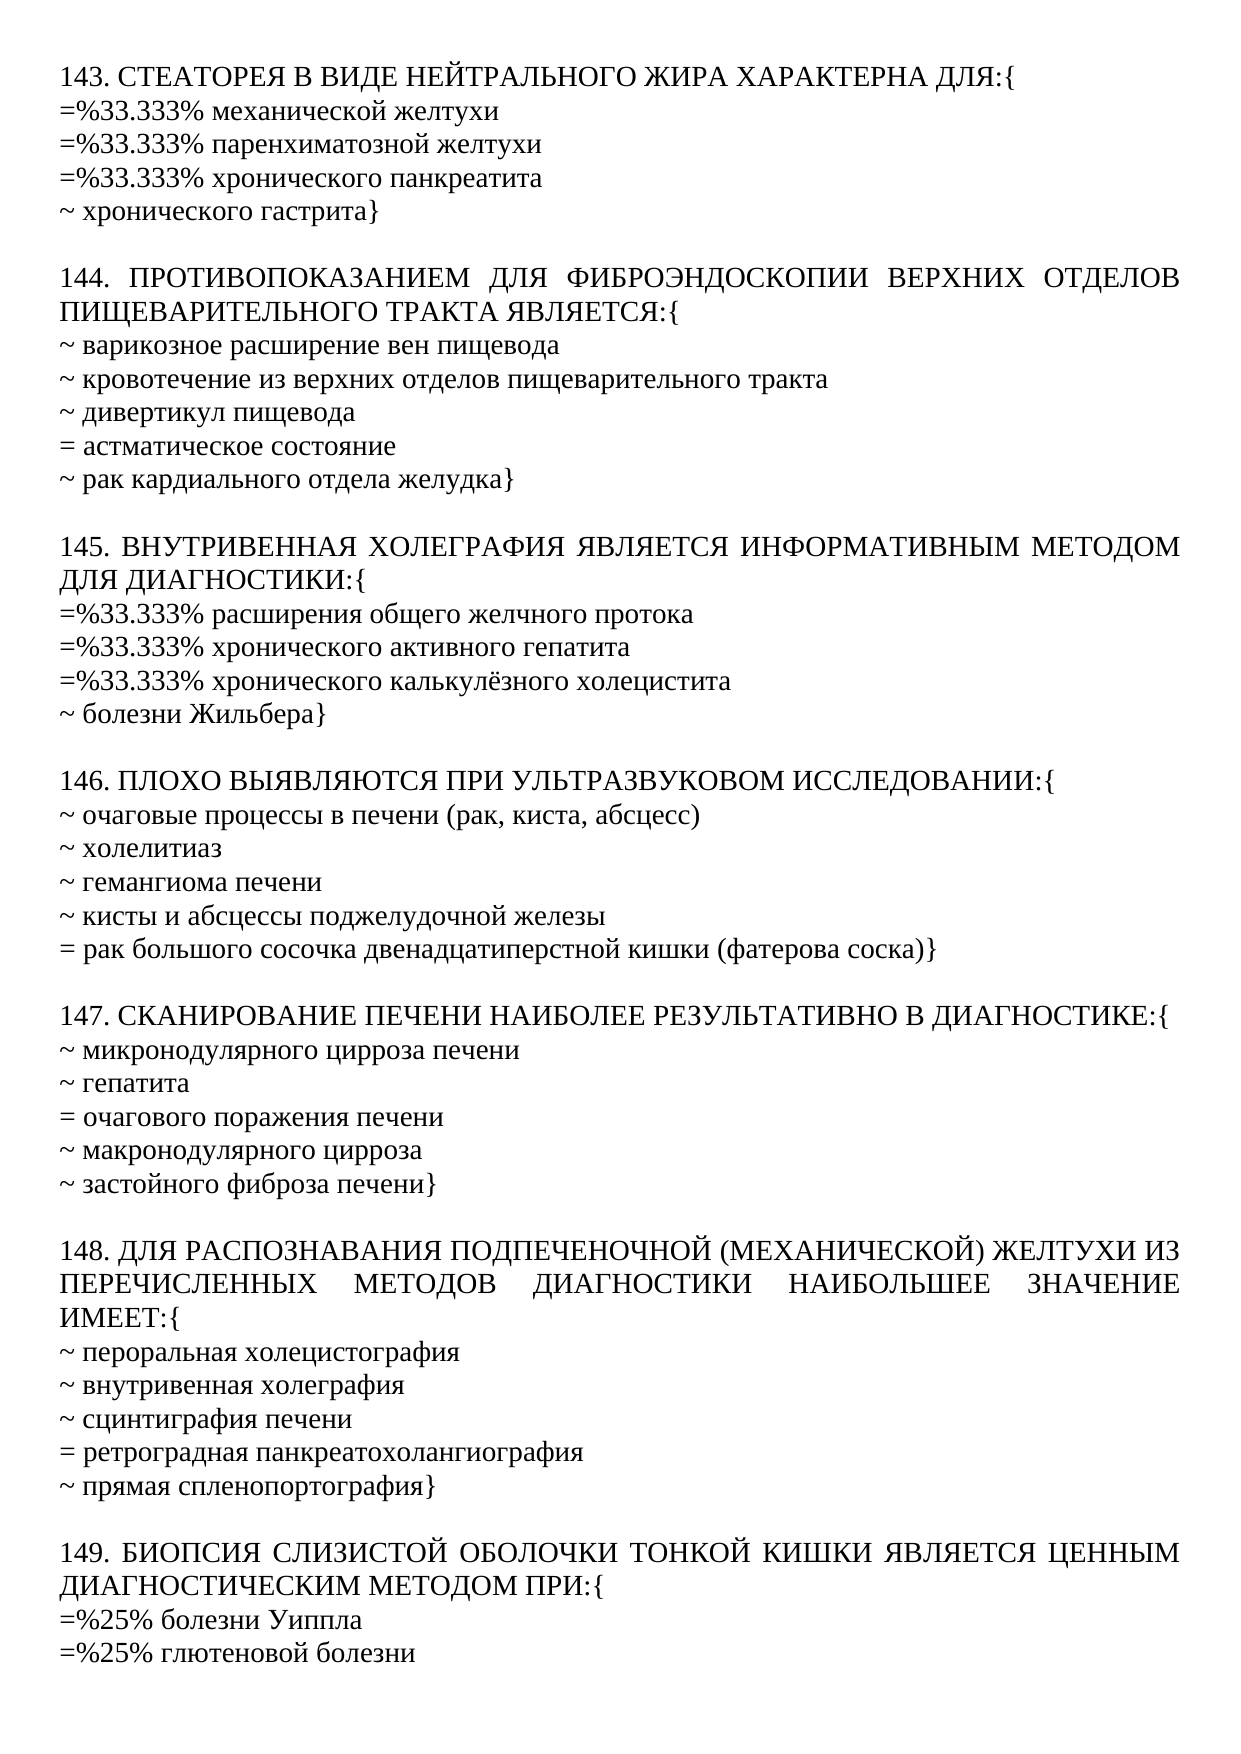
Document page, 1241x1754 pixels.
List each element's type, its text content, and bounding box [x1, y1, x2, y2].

text ~ рак кардиального отдела желудка} [59, 462, 1181, 495]
text ~ болезни Жильбера} [59, 696, 1181, 730]
text =%33.333% механической желтухи [59, 93, 1181, 126]
text =%33.333% расширения общего желчного протока [59, 596, 1181, 629]
text =%25% болезни Уиппла [59, 1602, 1181, 1636]
text 143. СТЕАТОРЕЯ В ВИДЕ НЕЙТРАЛЬНОГО ЖИРА ХАРАКТЕРНА ДЛЯ:{ [59, 59, 1181, 93]
text 147. СКАНИРОВАНИЕ ПЕЧЕНИ НАИБОЛЕЕ РЕЗУЛЬТАТИВНО В ДИАГНОСТИКЕ:{ [59, 998, 1181, 1032]
text = очагового поражения печени [59, 1099, 1181, 1132]
text =%33.333% хронического панкреатита [59, 160, 1181, 193]
text =%33.333% хронического активного гепатита [59, 629, 1181, 663]
text ~ очаговые процессы в печени (рак, киста, абсцесс) [59, 797, 1181, 831]
text ~ гемангиома печени [59, 864, 1181, 898]
text = астматическое состояние [59, 428, 1181, 462]
text ~ застойного фиброза печени} [59, 1166, 1181, 1199]
text 144. ПРОТИВОПОКАЗАНИЕМ ДЛЯ ФИБРОЭНДОСКОПИИ ВЕРХНИХ ОТДЕЛОВ ПИЩЕВАРИТЕЛЬНОГО ТРАКТА ЯВЛЯЕТСЯ:{ [59, 260, 1181, 327]
text ~ пероральная холецистография [59, 1334, 1181, 1367]
text ~ хронического гастрита} [59, 193, 1181, 227]
text ~ холелитиаз [59, 831, 1181, 864]
text 145. ВНУТРИВЕННАЯ ХОЛЕГРАФИЯ ЯВЛЯЕТСЯ ИНФОРМАТИВНЫМ МЕТОДОМ ДЛЯ ДИАГНОСТИКИ:{ [59, 529, 1181, 596]
text 148. ДЛЯ РАСПОЗНАВАНИЯ ПОДПЕЧЕНОЧНОЙ (МЕХАНИЧЕСКОЙ) ЖЕЛТУХИ ИЗ ПЕРЕЧИСЛЕННЫХ МЕТОДОВ ДИАГНОСТИКИ НАИБОЛЬШЕЕ ЗНАЧЕНИЕ ИМЕЕТ:{ [59, 1233, 1181, 1334]
text ~ микронодулярного цирроза печени [59, 1032, 1181, 1065]
text ~ прямая спленопортография} [59, 1468, 1181, 1501]
text =%25% глютеновой болезни [59, 1636, 1181, 1669]
text ~ сцинтиграфия печени [59, 1401, 1181, 1434]
text ~ кровотечение из верхних отделов пищеварительного тракта [59, 361, 1181, 394]
text ~ макронодулярного цирроза [59, 1132, 1181, 1166]
text =%33.333% паренхиматозной желтухи [59, 126, 1181, 160]
text ~ варикозное расширение вен пищевода [59, 327, 1181, 361]
text 146. ПЛОХО ВЫЯВЛЯЮТСЯ ПРИ УЛЬТРАЗВУКОВОМ ИССЛЕДОВАНИИ:{ [59, 763, 1181, 797]
text =%33.333% хронического калькулёзного холецистита [59, 663, 1181, 696]
text = ретроградная панкреатохолангиография [59, 1434, 1181, 1468]
text 149. БИОПСИЯ СЛИЗИСТОЙ ОБОЛОЧКИ ТОНКОЙ КИШКИ ЯВЛЯЕТСЯ ЦЕННЫМ ДИАГНОСТИЧЕСКИМ МЕТОДОМ ПРИ:{ [59, 1535, 1181, 1602]
text ~ кисты и абсцессы поджелудочной железы [59, 898, 1181, 931]
text ~ гепатита [59, 1065, 1181, 1099]
text = рак большого сосочка двенадцатиперстной кишки (фатерова соска)} [59, 931, 1181, 965]
text ~ дивертикул пищевода [59, 394, 1181, 428]
text ~ внутривенная холеграфия [59, 1367, 1181, 1401]
